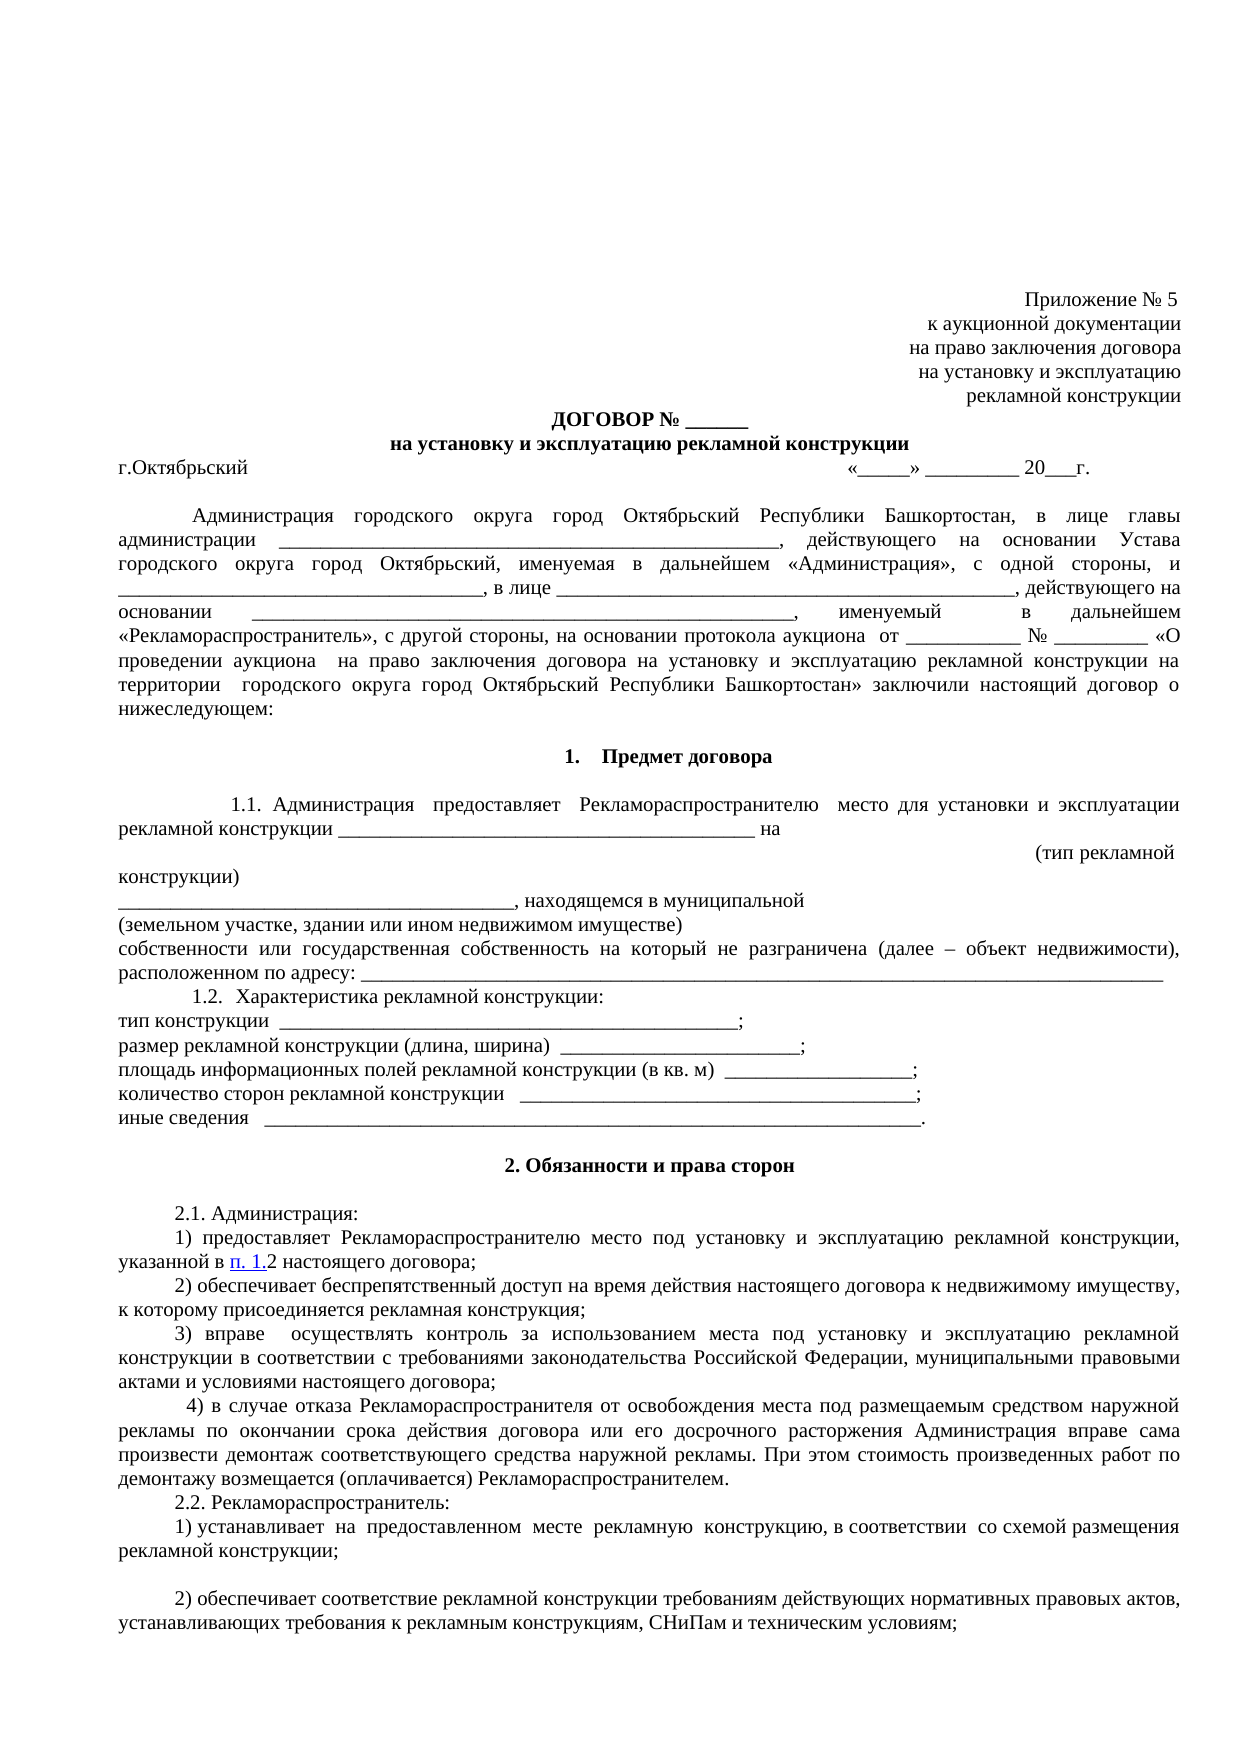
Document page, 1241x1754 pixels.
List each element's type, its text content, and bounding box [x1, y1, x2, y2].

text (земельном участке, здании или ином недвижимом имуществе) [118, 912, 1181, 936]
text к аукционной документации [118, 311, 1181, 335]
list Предмет договора [156, 744, 1181, 768]
text 4) в случае отказа Рекламораспространителя от освобождения места под размещаемым средством наружной рекламы по окончании срока действия договора или его досрочного расторжения Администрация вправе сама произвести демонтаж соответствующего средства наружной рекламы. При этом стоимость произведенных работ по демонтажу возмещается (оплачивается) Рекламораспространителем. [118, 1393, 1181, 1490]
text рекламной конструкции [118, 383, 1181, 407]
text г.Октябрьский «_____» _________ 20___г. [118, 455, 1181, 479]
text 3) вправе осуществлять контроль за использованием места под установку и эксплуатацию рекламной конструкции в соответствии с требованиями законодательства Российской Федерации, муниципальными правовыми актами и условиями настоящего договора; [118, 1321, 1181, 1393]
text на установку и эксплуатацию рекламной конструкции [118, 431, 1181, 455]
text размер рекламной конструкции (длина, ширина) _______________________; [118, 1032, 1181, 1057]
text Приложение № 5 [118, 287, 1181, 311]
text на установку и эксплуатацию [118, 359, 1181, 383]
text 2) обеспечивает беспрепятственный доступ на время действия настоящего договора к недвижимому имуществу, к которому присоединяется рекламная конструкция; [118, 1273, 1181, 1321]
text тип конструкции ____________________________________________; [118, 1008, 1181, 1032]
text на право заключения договора [118, 335, 1181, 359]
list Характеристика рекламной конструкции: [192, 984, 1181, 1008]
text собственности или государственная собственность на который не разграничена (далее – объект недвижимости), расположенном по адресу: _____________________________________________________________________________ [118, 936, 1181, 984]
text 2) обеспечивает соответствие рекламной конструкции требованиям действующих нормативных правовых актов, устанавливающих требования к рекламным конструкциям, СНиПам и техническим условиям; [118, 1586, 1181, 1634]
text площадь информационных полей рекламной конструкции (в кв. м) __________________; [118, 1057, 1181, 1081]
text 1) предоставляет Рекламораспространителю место под установку и эксплуатацию рекламной конструкции, указанной в п. 1.2 настоящего договора; [118, 1225, 1181, 1273]
text 2.1. Администрация: [118, 1201, 1181, 1225]
text (тип рекламной конструкции) [118, 840, 1181, 888]
text Администрация городского округа город Октябрьский Республики Башкортостан, в лице главы администрации ________________________________________________, действующего на основании Устава городского округа город Октябрьский, именуемая в дальнейшем «Администрация», с одной стороны, и ___________________________________, в лице ____________________________________________, действующего на основании ____________________________________________________, именуемый в дальнейшем «Рекламораспространитель», с другой стороны, на основании протокола аукциона от ___________ № _________ «О проведении аукциона на право заключения договора на установку и эксплуатацию рекламной конструкции на территории городского округа город Октябрьский Республики Башкортостан» заключили настоящий договор о нижеследующем: [118, 503, 1181, 720]
text 1) устанавливает на предоставленном месте рекламную конструкцию, в соответствии со схемой размещения рекламной конструкции; [118, 1514, 1181, 1562]
text 2. Обязанности и права сторон [118, 1153, 1181, 1177]
text иные сведения _______________________________________________________________. [118, 1105, 1181, 1129]
text 2.2. Рекламораспространитель: [118, 1490, 1181, 1514]
text ______________________________________, находящемся в муниципальной [118, 888, 1181, 912]
text ДОГОВОР № ______ [118, 407, 1181, 431]
text 1.1. Администрация предоставляет Рекламораспространителю место для установки и эксплуатации рекламной конструкции ________________________________________ на [118, 792, 1181, 840]
text количество сторон рекламной конструкции ______________________________________; [118, 1081, 1181, 1105]
